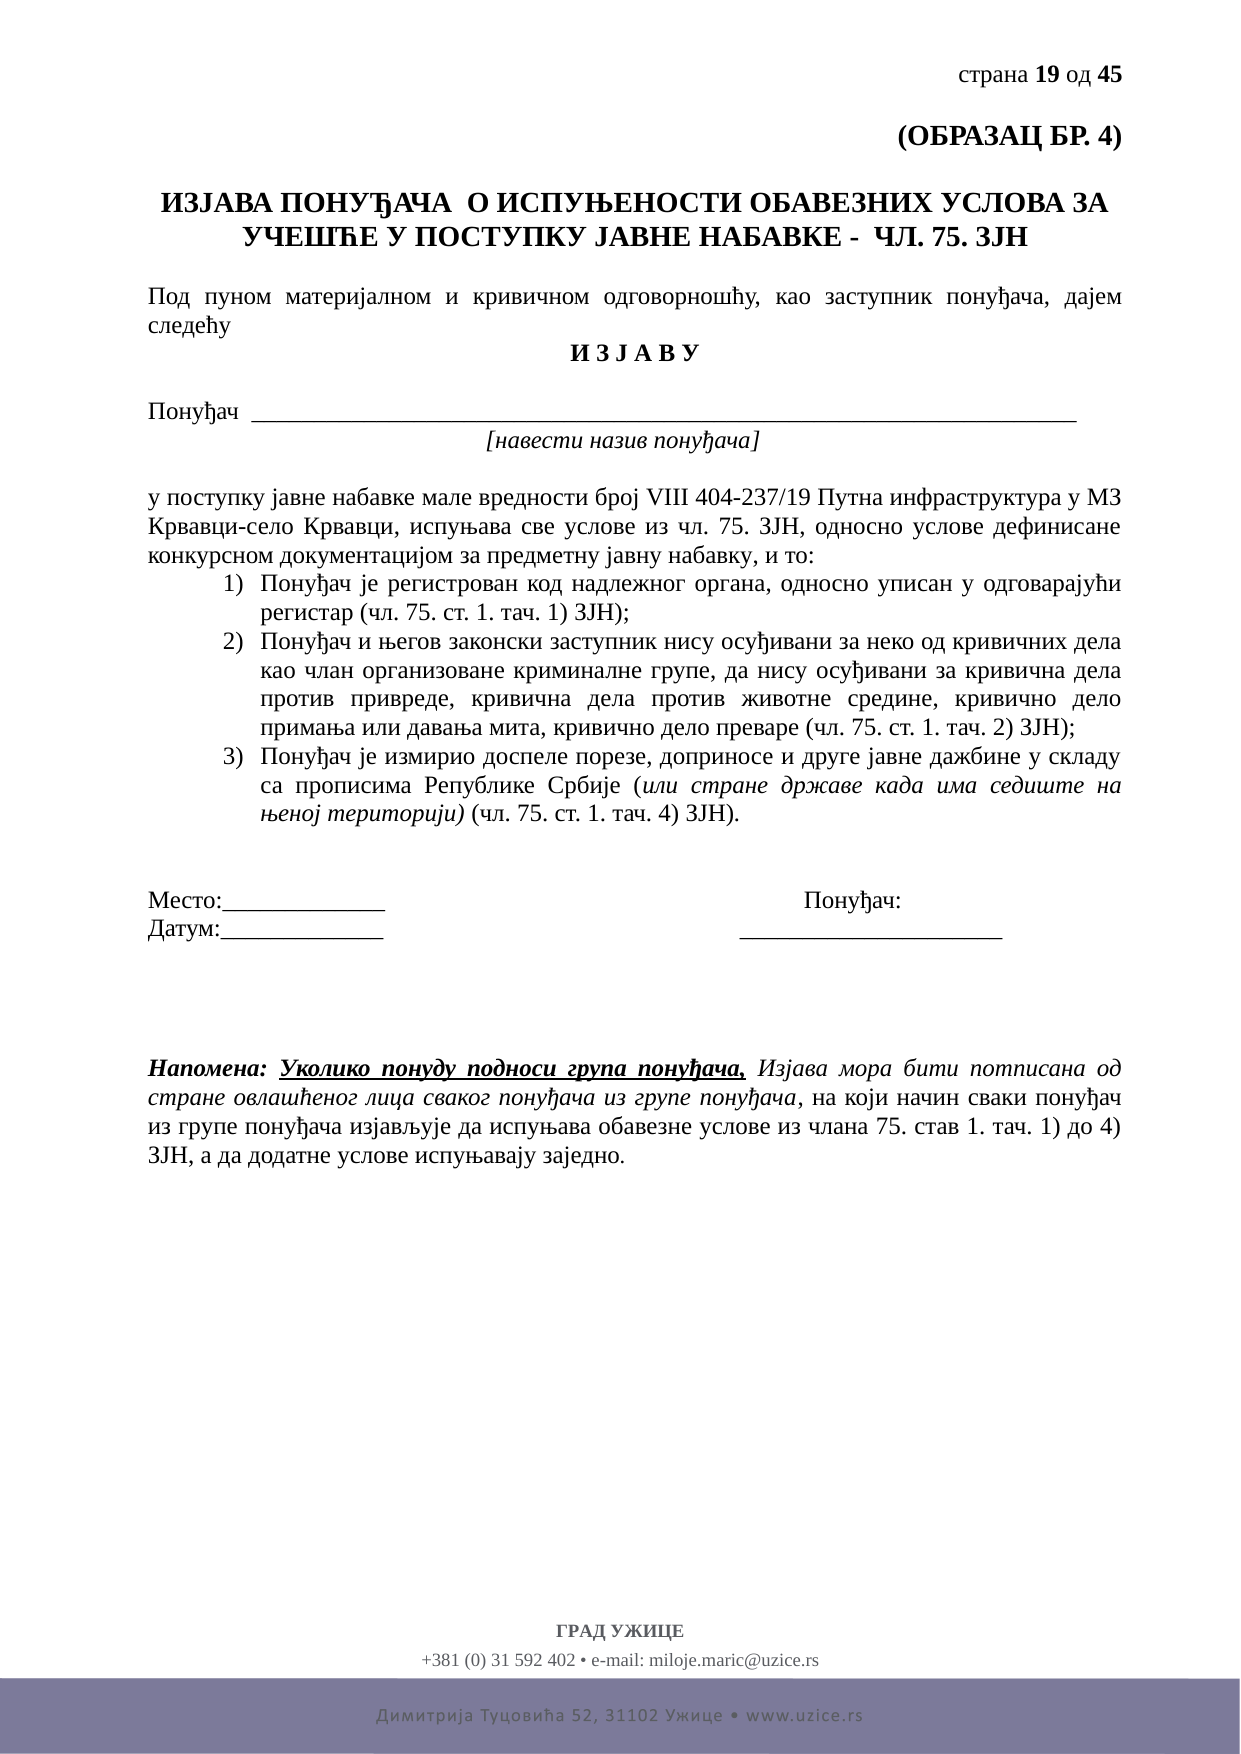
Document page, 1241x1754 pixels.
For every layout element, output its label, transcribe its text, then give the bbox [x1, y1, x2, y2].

list Понуђач је измирио доспеле порезе, доприносе и друге јавне дажбине у складу са прописима Републике Србије (или стране државе када има седиште на њеној територији) (чл. 75. ст. 1. тач. 4) ЗЈН). [223, 741, 1122, 827]
text у поступку јавне набавке мале вредности број VIII 404-237/19 Путна инфраструктура у МЗ Крвавци-село Крвавци, испуњава све услове из чл. 75. ЗЈН, односно услове дефинисане конкурсном документацијом за предметну јавну набавку, и то: [148, 482, 1122, 568]
text Напомена: Уколико понуду подноси група понуђача, Изјава мора бити потписана од стране овлашћеног лица сваког понуђача из групе понуђача, на који начин сваки понуђач из групе понуђача изјављује да испуњава обавезне услове из члана 75. став 1. тач. 1) до 4) ЗЈН, а да додатне услове испуњавају заједно. [148, 1053, 1122, 1168]
text Датум:_____________ _____________________ [148, 913, 1122, 942]
list Понуђач је регистрован код надлежног органа, односно уписан у одговарајући регистар (чл. 75. ст. 1. тач. 1) ЗЈН); [223, 568, 1122, 626]
text Под пуном материјалном и кривичном одговорношћу, као заступник понуђача, дајем следећу [148, 281, 1122, 338]
list Понуђач и његов законски заступник нису осуђивани за неко од кривичних дела као члан организоване криминалне групе, да нису осуђивани за кривична дела против привреде, кривична дела против животне средине, кривично дело примања или давања мита, кривично дело преваре (чл. 75. ст. 1. тач. 2) ЗЈН); [223, 626, 1122, 741]
text И З Ј А В У [148, 338, 1122, 367]
text Место:_____________ Понуђач: [148, 885, 1122, 913]
text [навести назив понуђача] [148, 425, 1122, 453]
picture [0, 1677, 1240, 1754]
text ИЗЈАВА ПОНУЂАЧА О ИСПУЊЕНОСТИ ОБАВЕЗНИХ УСЛОВА ЗА УЧЕШЋЕ У ПОСТУПКУ ЈАВНЕ НАБАВКЕ - ЧЛ. 75. ЗЈН [148, 185, 1122, 252]
text Понуђач __________________________________________________________________ [148, 396, 1122, 425]
text (ОБРАЗАЦ БР. 4) [148, 118, 1122, 152]
